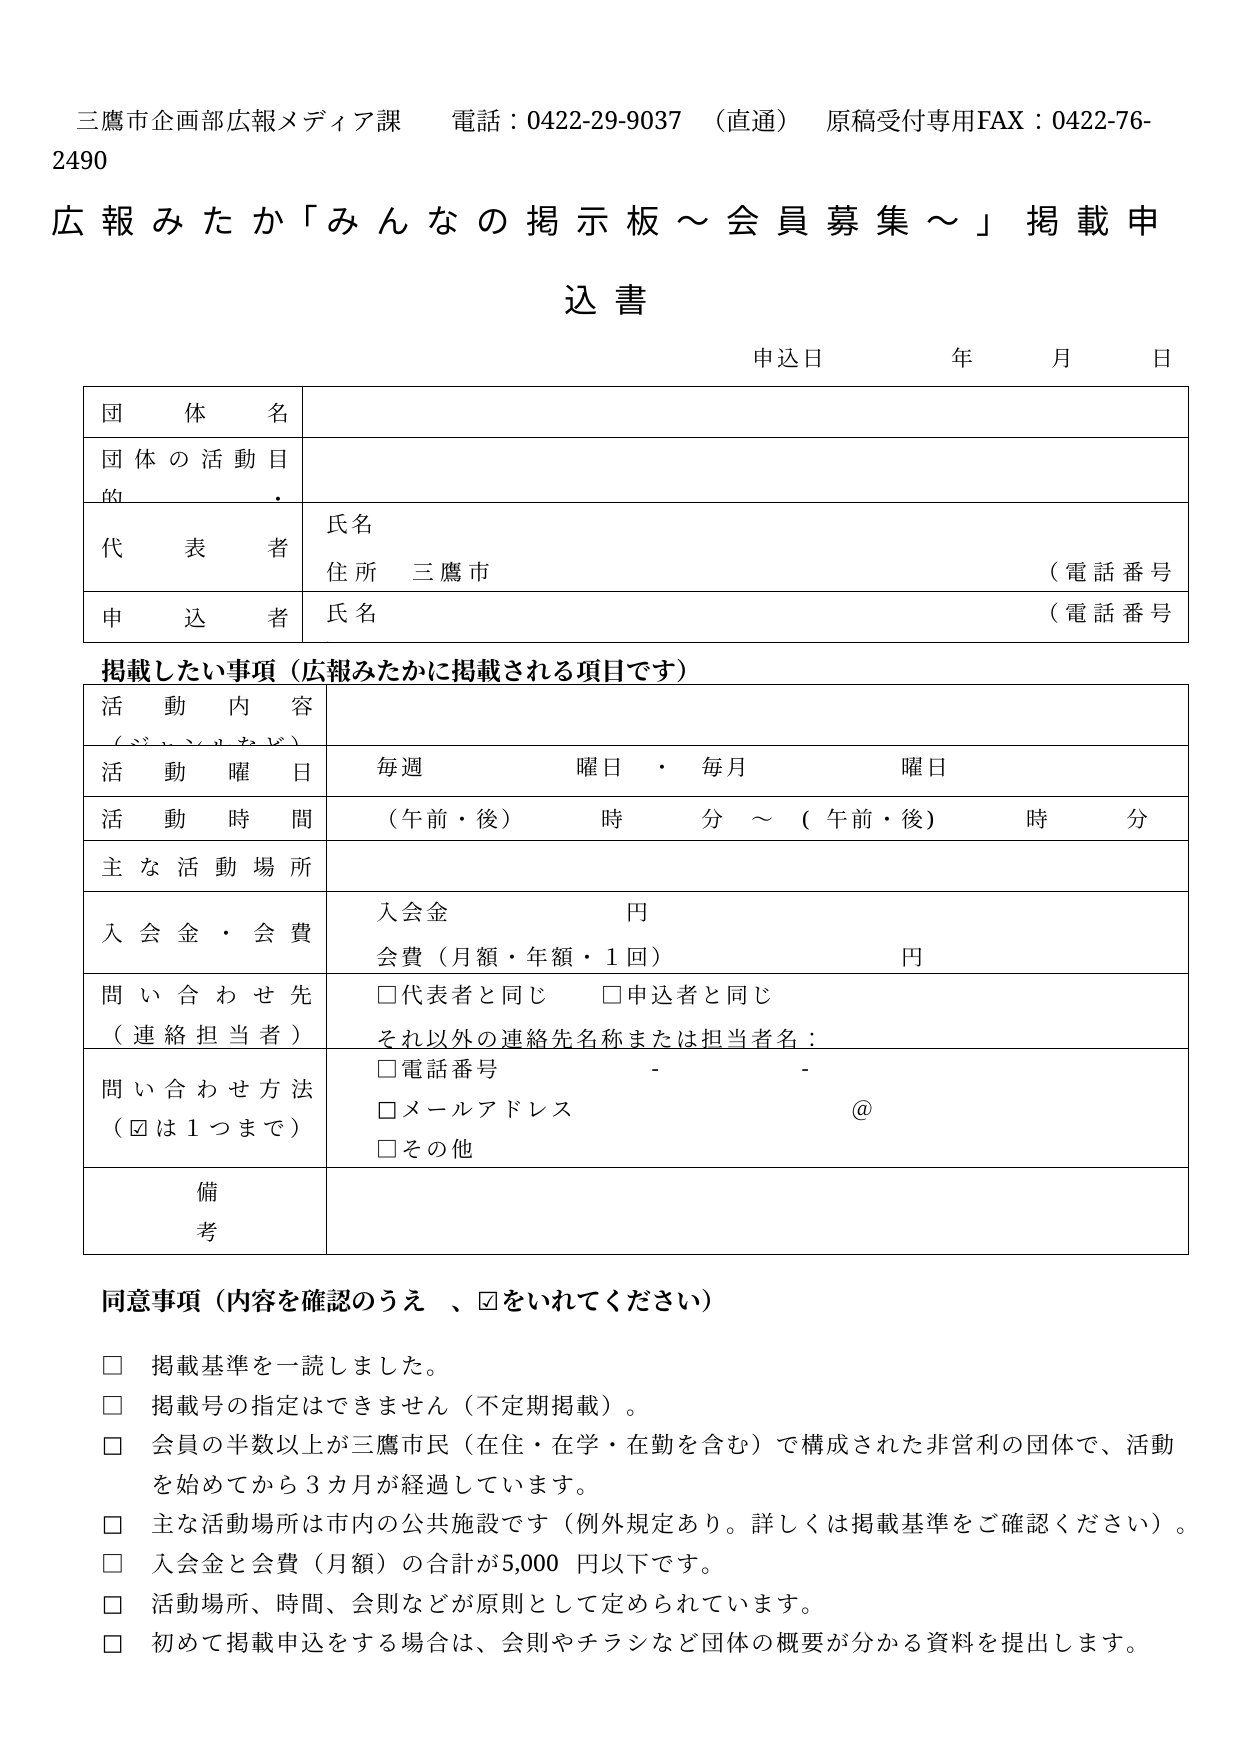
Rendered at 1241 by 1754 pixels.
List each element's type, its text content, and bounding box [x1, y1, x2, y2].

table_cell （午前・後） 時 分 ～ (午前・後) 時 分 [327, 797, 1188, 840]
table_cell □代表者と同じ □申込者と同じ それ以外の連絡先名称または担当者名： [327, 974, 1188, 1047]
table_cell 掲載したい事項（広報みたかに掲載される項目です） [84, 649, 1189, 684]
table_cell 氏名 （電話番号 ） [303, 592, 1188, 642]
table_cell □電話番号 - - □メールアドレス ＠ □その他 [327, 1049, 1188, 1167]
table_cell 備 考 [84, 1168, 326, 1254]
text □ 掲載号の指定はできません（不定期掲載）。 [74, 1384, 1177, 1424]
text □ 初めて掲載申込をする場合は、会則やチラシなど団体の概要が分かる資料を提出します。 [96, 1622, 1177, 1661]
table_cell 問い合わせ先 （連絡担当者） [84, 974, 326, 1047]
table_cell 活動曜日 [84, 746, 326, 796]
table_cell [303, 438, 1188, 502]
table_cell 入会金 円 会費（月額・年額・１回） 円 [327, 892, 1188, 973]
table_cell 代表者 [84, 503, 302, 591]
text □ 入会金と会費（月額）の合計が5,000円以下です。 [52, 1543, 1177, 1582]
table_cell 活動時間 [84, 797, 326, 840]
table_cell 問い合わせ方法 （☑は１つまで） [84, 1049, 326, 1167]
text 同意事項（内容を確認のうえ、☑をいれてください） [52, 1280, 1177, 1320]
text 広報みたか｢みんなの掲示板～会員募集～」掲載申込書 [52, 179, 1177, 338]
text □ 会員の半数以上が三鷹市民（在住・在学・在勤を含む）で構成された非営利の団体で、活動を始めてから３カ月が経過しています。 [96, 1424, 1177, 1503]
table_cell 活動内容 （ジャンルなど） [84, 685, 326, 745]
table_header [303, 387, 1188, 437]
table_header 団 体 名 [84, 387, 302, 437]
table_cell 氏名 住所 三鷹市 （電話番号 ） [303, 503, 1188, 591]
text □ 主な活動場所は市内の公共施設です（例外規定あり。詳しくは掲載基準をご確認ください）。 [52, 1503, 1177, 1543]
table_cell 毎週 曜日 ・ 毎月 曜日 [327, 746, 1188, 796]
table_cell [327, 1168, 1188, 1254]
table_cell [327, 685, 1188, 745]
table_cell [327, 841, 1188, 891]
text 三鷹市企画部広報メディア課 電話：0422-29-9037（直通） 原稿受付専用FAX：0422-76-2490 [52, 100, 1177, 179]
table_cell 団体の活動目的・ 構成人数など [84, 438, 302, 502]
table_cell 申込者 [84, 592, 302, 642]
text □ 掲載基準を一読しました。 [74, 1345, 1177, 1384]
text 申込日 年 月 日 [52, 338, 1177, 377]
table_cell 入会金・会費 [84, 892, 326, 973]
text □ 活動場所、時間、会則などが原則として定められています。 [96, 1582, 1177, 1622]
table_cell 主な活動場所 [84, 841, 326, 891]
table_cell [84, 643, 1189, 649]
